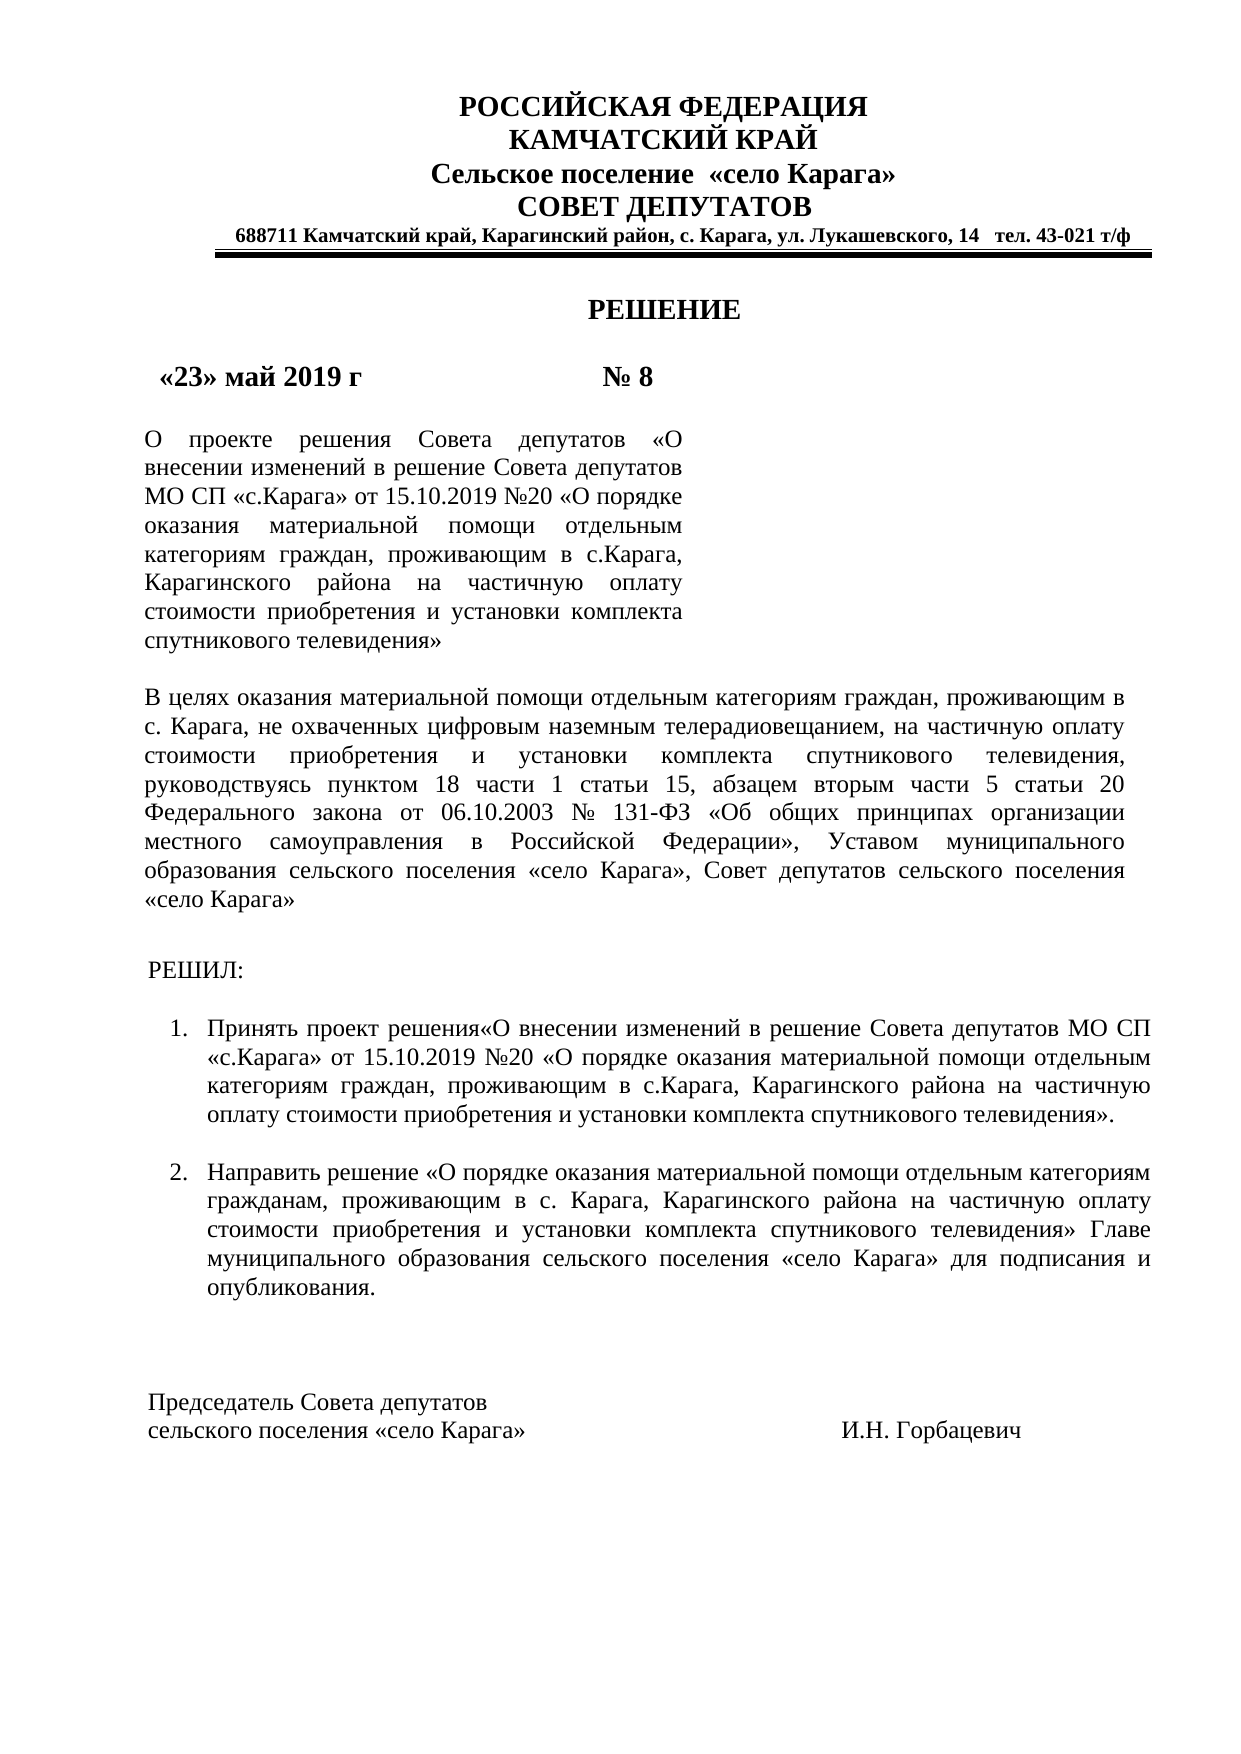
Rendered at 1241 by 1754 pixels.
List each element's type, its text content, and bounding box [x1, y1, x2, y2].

text СОВЕТ ДЕПУТАТОВ [177, 189, 1152, 223]
list Принять проект решения«О внесении изменений в решение Совета депутатов МО СП «с.Карага» от 15.10.2019 №20 «О порядке оказания материальной помощи отдельным категориям граждан, проживающим в с.Карага, Карагинского района на частичную оплату стоимости приобретения и установки комплекта спутникового телевидения». [169, 1013, 1152, 1128]
text 688711 Камчатский край, Карагинский район, с. Карага, ул. Лукашевского, 14 тел. 43-021 т/ф [215, 223, 1152, 249]
table_header № 8 [517, 359, 664, 392]
list Направить решение «О порядке оказания материальной помощи отдельным категориям гражданам, проживающим в с. Карага, Карагинского района на частичную оплату стоимости приобретения и установки комплекта спутникового телевидения» Главе муниципального образования сельского поселения «село Карага» для подписания и опубликования. [169, 1157, 1152, 1301]
text Сельское поселение «село Карага» [177, 156, 1149, 189]
text КАМЧАТСКИЙ КРАЙ [177, 122, 1149, 156]
text РЕШЕНИЕ [177, 292, 1152, 325]
table_header «23» май 2019 г [148, 359, 517, 392]
table_header О проекте решения Совета депутатов «О внесении изменений в решение Совета депутатов МО СП «с.Карага» от 15.10.2019 №20 «О порядке оказания материальной помощи отдельным категориям граждан, проживающим в с.Карага, Карагинского района на частичную оплату стоимости приобретения и установки комплекта спутникового телевидения» В целях оказания материальной помощи отдельным категориям граждан, проживающим в с. Карага, не охваченных цифровым наземным телерадиовещанием, на частичную оплату стоимости приобретения и установки комплекта спутникового телевидения, руководствуясь пунктом 18 части 1 статьи 15, абзацем вторым части 5 статьи 20 Федерального закона от 06.10.2003 № 131-ФЗ «Об общих принципах организации местного самоуправления в Российской Федерации», Уставом муниципального образования сельского поселения «село Карага», Совет депутатов сельского поселения «село Карага» [133, 424, 1137, 956]
text РОССИЙСКАЯ ФЕДЕРАЦИЯ [177, 89, 1149, 122]
text Председатель Совета депутатов [148, 1387, 1152, 1416]
text РЕШИЛ: [148, 956, 1152, 984]
text сельского поселения «село Карага» И.Н. Горбацевич [148, 1416, 1152, 1444]
